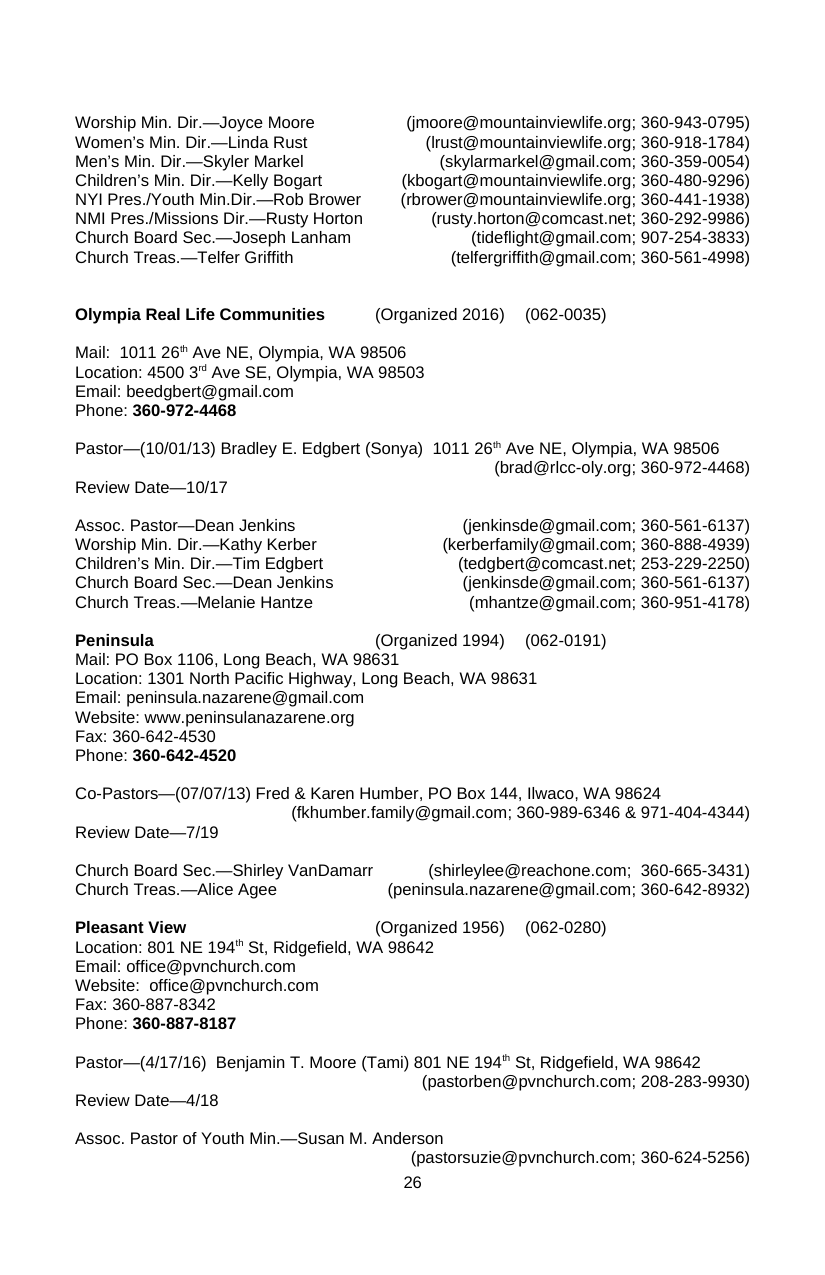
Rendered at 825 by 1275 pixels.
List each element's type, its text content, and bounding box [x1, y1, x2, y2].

text Co-Pastors—(07/07/13) Fred & Karen Humber, PO Box 144, Ilwaco, WA 98624 [75, 784, 750, 803]
text Phone: 360-972-4468 [75, 401, 750, 420]
text (brad@rlcc-oly.org; 360-972-4468) [75, 458, 750, 477]
text Pastor—(10/01/13) Bradley E. Edgbert (Sonya) 1011 26th Ave NE, Olympia, WA 98506 [75, 439, 750, 458]
text Location: 1301 North Pacific Highway, Long Beach, WA 98631 [75, 669, 750, 688]
text Location: 4500 3rd Ave SE, Olympia, WA 98503 [75, 362, 750, 382]
text Mail: PO Box 1106, Long Beach, WA 98631 [75, 650, 750, 669]
text Email: office@pvnchurch.com [75, 957, 750, 976]
text Assoc. Pastor—Dean Jenkins (jenkinsde@gmail.com; 360-561-6137) [75, 516, 750, 535]
text Phone: 360-887-8187 [75, 1014, 750, 1033]
text Church Board Sec.—Dean Jenkins (jenkinsde@gmail.com; 360-561-6137) [75, 573, 750, 592]
text Pleasant View (Organized 1956) (062-0280) [75, 918, 750, 937]
text Children’s Min. Dir.—Kelly Bogart (kbogart@mountainviewlife.org; 360-480-9296) [75, 171, 750, 190]
text Website: www.peninsulanazarene.org [75, 707, 750, 727]
text Church Board Sec.—Joseph Lanham (tideflight@gmail.com; 907-254-3833) [75, 228, 750, 247]
text Phone: 360-642-4520 [75, 746, 750, 765]
text (fkhumber.family@gmail.com; 360-989-6346 & 971-404-4344) [75, 803, 750, 822]
text (pastorsuzie@pvnchurch.com; 360-624-5256) [75, 1148, 750, 1167]
text Email: peninsula.nazarene@gmail.com [75, 688, 750, 707]
text NMI Pres./Missions Dir.—Rusty Horton (rusty.horton@comcast.net; 360-292-9986) [75, 209, 750, 228]
text Peninsula (Organized 1994) (062-0191) [75, 631, 750, 650]
text Women’s Min. Dir.—Linda Rust (lrust@mountainviewlife.org; 360-918-1784) [75, 132, 750, 152]
text Review Date—4/18 [75, 1091, 750, 1110]
text Fax: 360-887-8342 [75, 995, 750, 1014]
text Church Board Sec.—Shirley VanDamarr (shirleylee@reachone.com; 360-665-3431) [75, 861, 750, 880]
text Church Treas.—Telfer Griffith (telfergriffith@gmail.com; 360-561-4998) [75, 247, 750, 267]
text Church Treas.—Melanie Hantze (mhantze@gmail.com; 360-951-4178) [75, 592, 750, 612]
text Worship Min. Dir.—Kathy Kerber (kerberfamily@gmail.com; 360-888-4939) [75, 535, 750, 554]
text Assoc. Pastor of Youth Min.—Susan M. Anderson [75, 1129, 750, 1148]
text Review Date—7/19 [75, 822, 750, 842]
text Children’s Min. Dir.—Tim Edgbert (tedgbert@comcast.net; 253-229-2250) [75, 554, 750, 573]
text (pastorben@pvnchurch.com; 208-283-9930) [75, 1072, 750, 1091]
text NYI Pres./Youth Min.Dir.—Rob Brower (rbrower@mountainviewlife.org; 360-441-1938) [75, 190, 750, 209]
text Pastor—(4/17/16) Benjamin T. Moore (Tami) 801 NE 194th St, Ridgefield, WA 98642 [75, 1052, 750, 1072]
text Email: beedgbert@gmail.com [75, 382, 750, 401]
text Olympia Real Life Communities (Organized 2016) (062-0035) [75, 305, 750, 324]
text Men’s Min. Dir.—Skyler Markel (skylarmarkel@gmail.com; 360-359-0054) [75, 152, 750, 171]
text Location: 801 NE 194th St, Ridgefield, WA 98642 [75, 937, 750, 957]
text Review Date—10/17 [75, 477, 750, 497]
text Worship Min. Dir.—Joyce Moore (jmoore@mountainviewlife.org; 360-943-0795) [75, 113, 750, 132]
text Website: office@pvnchurch.com [75, 976, 750, 995]
text Church Treas.—Alice Agee (peninsula.nazarene@gmail.com; 360-642-8932) [75, 880, 750, 899]
text Fax: 360-642-4530 [75, 727, 750, 746]
text Mail: 1011 26th Ave NE, Olympia, WA 98506 [75, 343, 750, 362]
